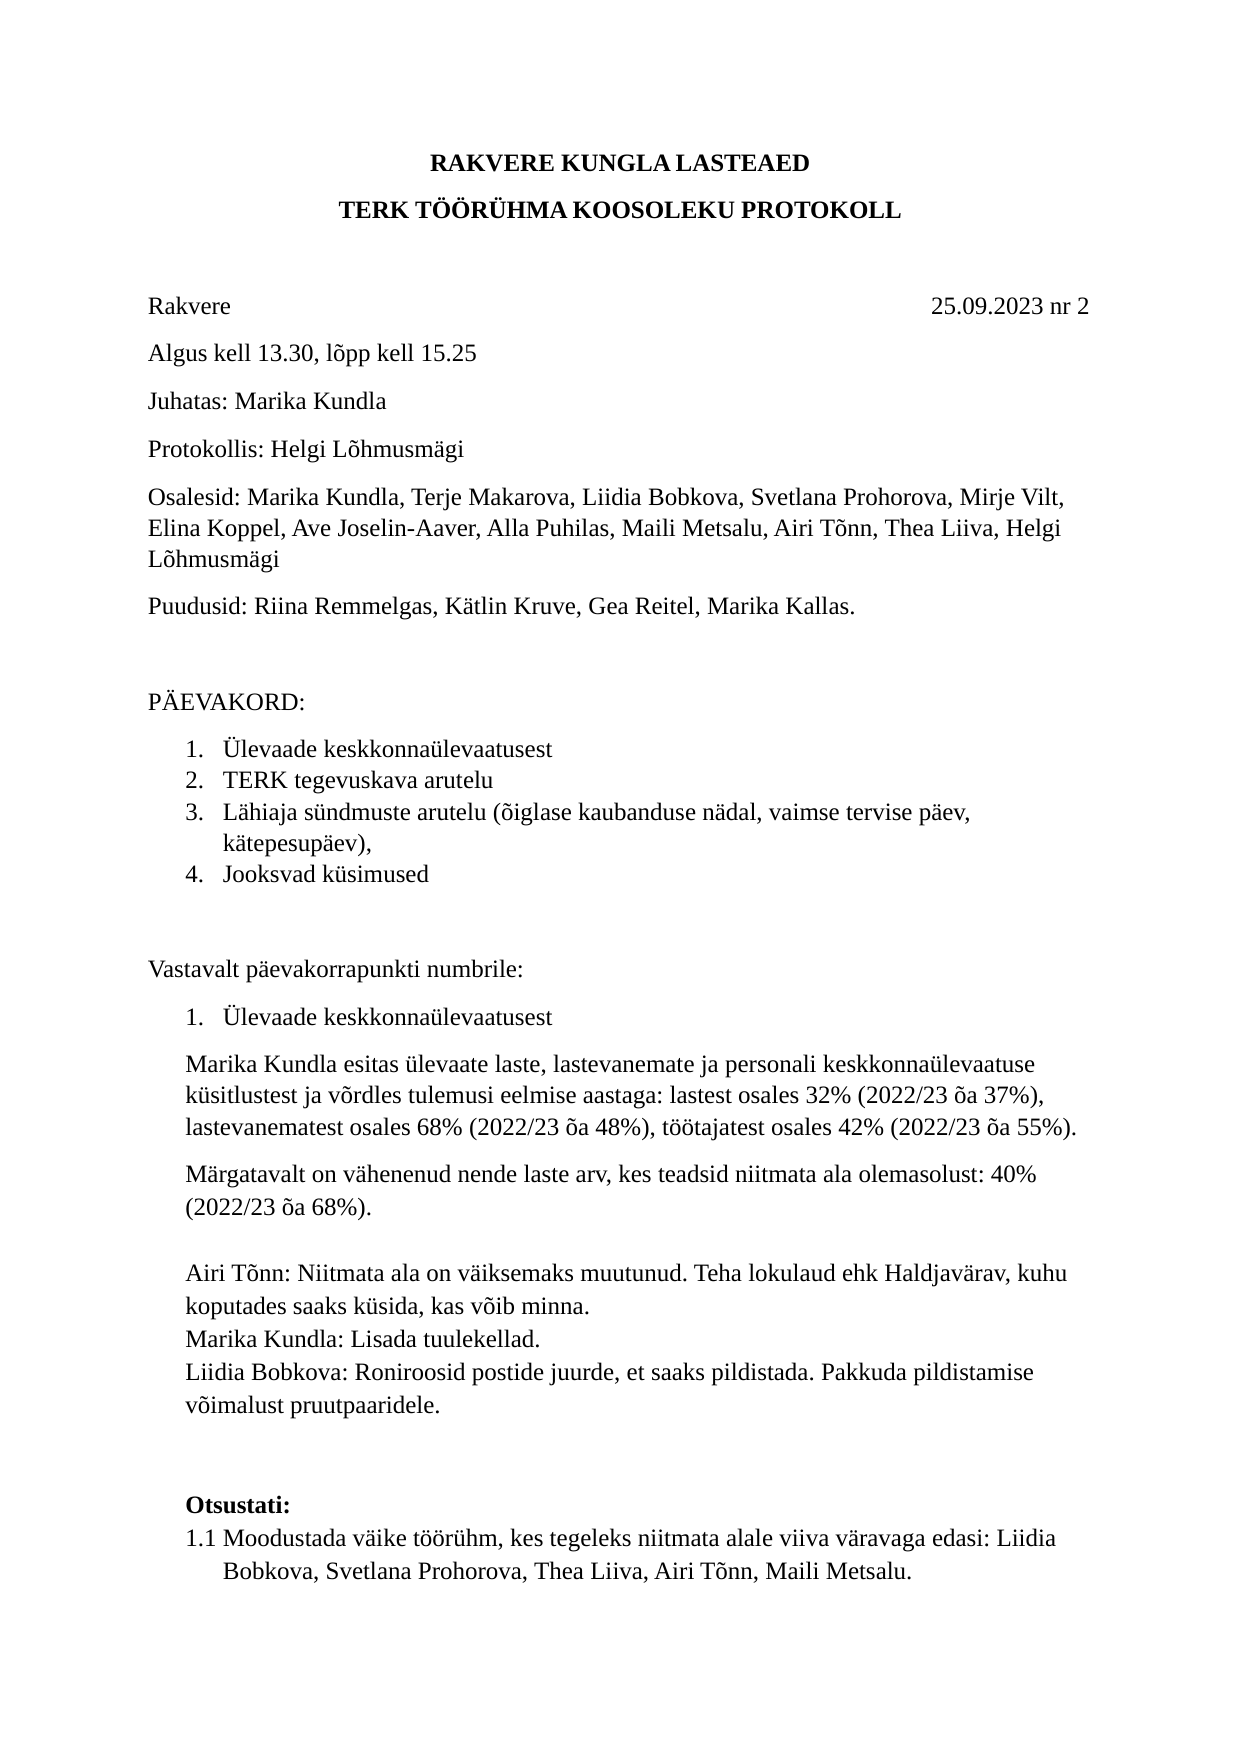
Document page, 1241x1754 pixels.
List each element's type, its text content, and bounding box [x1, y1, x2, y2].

list Moodustada väike töörühm, kes tegeleks niitmata alale viiva väravaga edasi: Liidia Bobkova, Svetlana Prohorova, Thea Liiva, Airi Tõnn, Maili Metsalu. [185, 1523, 1093, 1584]
list Märgatavalt on vähenenud nende laste arv, kes teadsid niitmata ala olemasolust: 40% (2022/23 õa 68%). [185, 1159, 1093, 1221]
text Puudusid: Riina Remmelgas, Kätlin Kruve, Gea Reitel, Marika Kallas. [148, 591, 1093, 620]
text Vastavalt päevakorrapunkti numbrile: [148, 954, 1093, 983]
list Lähiaja sündmuste arutelu (õiglase kaubanduse nädal, vaimse tervise päev, kätepesupäev), [185, 797, 1093, 856]
text PÄEVAKORD: [148, 687, 1093, 716]
list Marika Kundla: Lisada tuulekellad. [185, 1324, 1093, 1353]
text Protokollis: Helgi Lõhmusmägi [148, 434, 1093, 463]
list Liidia Bobkova: Roniroosid postide juurde, et saaks pildistada. Pakkuda pildistamise võimalust pruutpaaridele. [185, 1357, 1093, 1419]
text Marika Kundla esitas ülevaate laste, lastevanemate ja personali keskkonnaülevaatuse küsitlustest ja võrdles tulemusi eelmise aastaga: lastest osales 32% (2022/23 õa 37%), lastevanematest osales 68% (2022/23 õa 48%), töötajatest osales 42% (2022/23 õa 55%). [185, 1049, 1093, 1140]
text Osalesid: Marika Kundla, Terje Makarova, Liidia Bobkova, Svetlana Prohorova, Mirje Vilt, Elina Koppel, Ave Joselin-Aaver, Alla Puhilas, Maili Metsalu, Airi Tõnn, Thea Liiva, Helgi Lõhmusmägi [148, 482, 1093, 572]
text TERK TÖÖRÜHMA KOOSOLEKU PROTOKOLL [148, 195, 1093, 224]
text Rakvere 25.09.2023 nr 2 [148, 291, 1093, 319]
list Jooksvad küsimused [185, 859, 1093, 887]
list Airi Tõnn: Niitmata ala on väiksemaks muutunud. Teha lokulaud ehk Haldjavärav, kuhu koputades saaks küsida, kas võib minna. [185, 1258, 1093, 1320]
text Juhatas: Marika Kundla [148, 386, 1093, 415]
list Ülevaade keskkonnaülevaatusest [185, 1002, 1093, 1031]
text RAKVERE KUNGLA LASTEAED [148, 148, 1093, 176]
list TERK tegevuskava arutelu [185, 766, 1093, 794]
text Algus kell 13.30, lõpp kell 15.25 [148, 338, 1093, 367]
list Ülevaade keskkonnaülevaatusest [185, 734, 1093, 763]
list Otsustati: [185, 1490, 1093, 1518]
